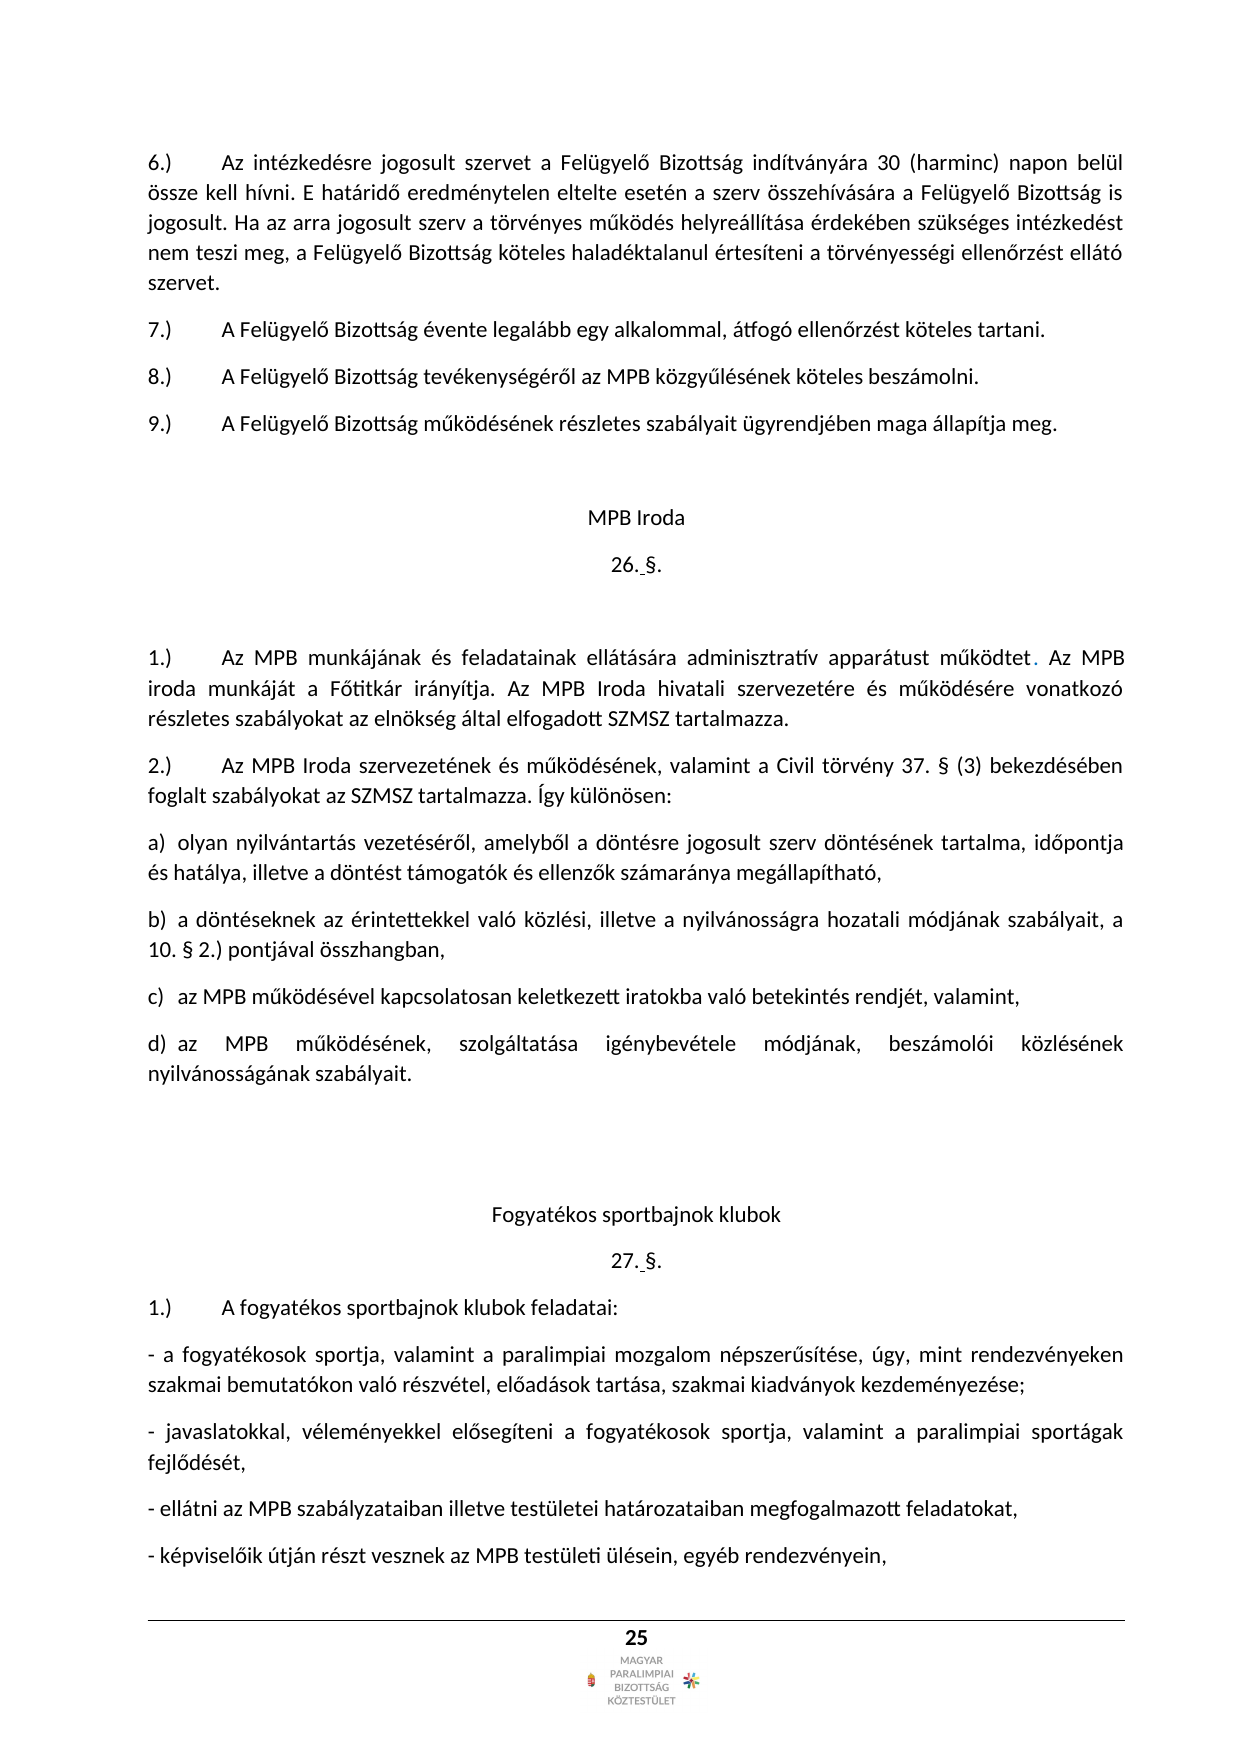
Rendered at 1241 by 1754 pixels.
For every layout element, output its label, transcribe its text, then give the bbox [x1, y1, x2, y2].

text - képviselőik útján részt vesznek az MPB testületi ülésein, egyéb rendezvényein, [148, 1541, 1125, 1569]
text 7.) A Felügyelő Bizottság évente legalább egy alkalommal, átfogó ellenőrzést köteles tartani. [148, 315, 1125, 343]
text 27. §. [148, 1247, 1125, 1275]
text Fogyatékos sportbajnok klubok [148, 1200, 1125, 1228]
text 8.) A Felügyelő Bizottság tevékenységéről az MPB közgyűlésének köteles beszámolni. [148, 362, 1125, 390]
text - ellátni az MPB szabályzataiban illetve testületei határozataiban megfogalmazott feladatokat, [148, 1494, 1125, 1523]
text 6.) Az intézkedésre jogosult szervet a Felügyelő Bizottság indítványára 30 (harminc) napon belül össze kell hívni. E határidő eredménytelen eltelte esetén a szerv összehívására a Felügyelő Bizottság is jogosult. Ha az arra jogosult szerv a törvényes működés helyreállítása érdekében szükséges intézkedést nem teszi meg, a Felügyelő Bizottság köteles haladéktalanul értesíteni a törvényességi ellenőrzést ellátó szervet. [148, 148, 1125, 297]
text 9.) A Felügyelő Bizottság működésének részletes szabályait ügyrendjében maga állapítja meg. [148, 409, 1125, 437]
text 1.) A fogyatékos sportbajnok klubok feladatai: [148, 1293, 1125, 1322]
list az MPB működésével kapcsolatosan keletkezett iratokba való betekintés rendjét, valamint, [148, 982, 1125, 1010]
list olyan nyilvántartás vezetéséről, amelyből a döntésre jogosult szerv döntésének tartalma, időpontja és hatálya, illetve a döntést támogatók és ellenzők számaránya megállapítható, [148, 828, 1125, 886]
text - a fogyatékosok sportja, valamint a paralimpiai mozgalom népszerűsítése, úgy, mint rendezvényeken szakmai bemutatókon való részvétel, előadások tartása, szakmai kiadványok kezdeményezése; [148, 1340, 1125, 1399]
text 1.) Az MPB munkájának és feladatainak ellátására adminisztratív apparátust működtet. Az MPB iroda munkáját a Főtitkár irányítja. Az MPB Iroda hivatali szervezetére és működésére vonatkozó részletes szabályokat az elnökség által elfogadott SZMSZ tartalmazza. [148, 643, 1125, 732]
picture [579, 1648, 708, 1713]
list a döntéseknek az érintettekkel való közlési, illetve a nyilvánosságra hozatali módjának szabályait, a 10. § 2.) pontjával összhangban, [148, 905, 1125, 963]
text 26. §. [148, 550, 1125, 578]
text 2.) Az MPB Iroda szervezetének és működésének, valamint a Civil törvény 37. § (3) bekezdésében foglalt szabályokat az SZMSZ tartalmazza. Így különösen: [148, 751, 1125, 809]
text MPB Iroda [148, 503, 1125, 531]
list az MPB működésének, szolgáltatása igénybevétele módjának, beszámolói közlésének nyilvánosságának szabályait. [148, 1029, 1125, 1087]
text - javaslatokkal, véleményekkel elősegíteni a fogyatékosok sportja, valamint a paralimpiai sportágak fejlődését, [148, 1417, 1125, 1476]
